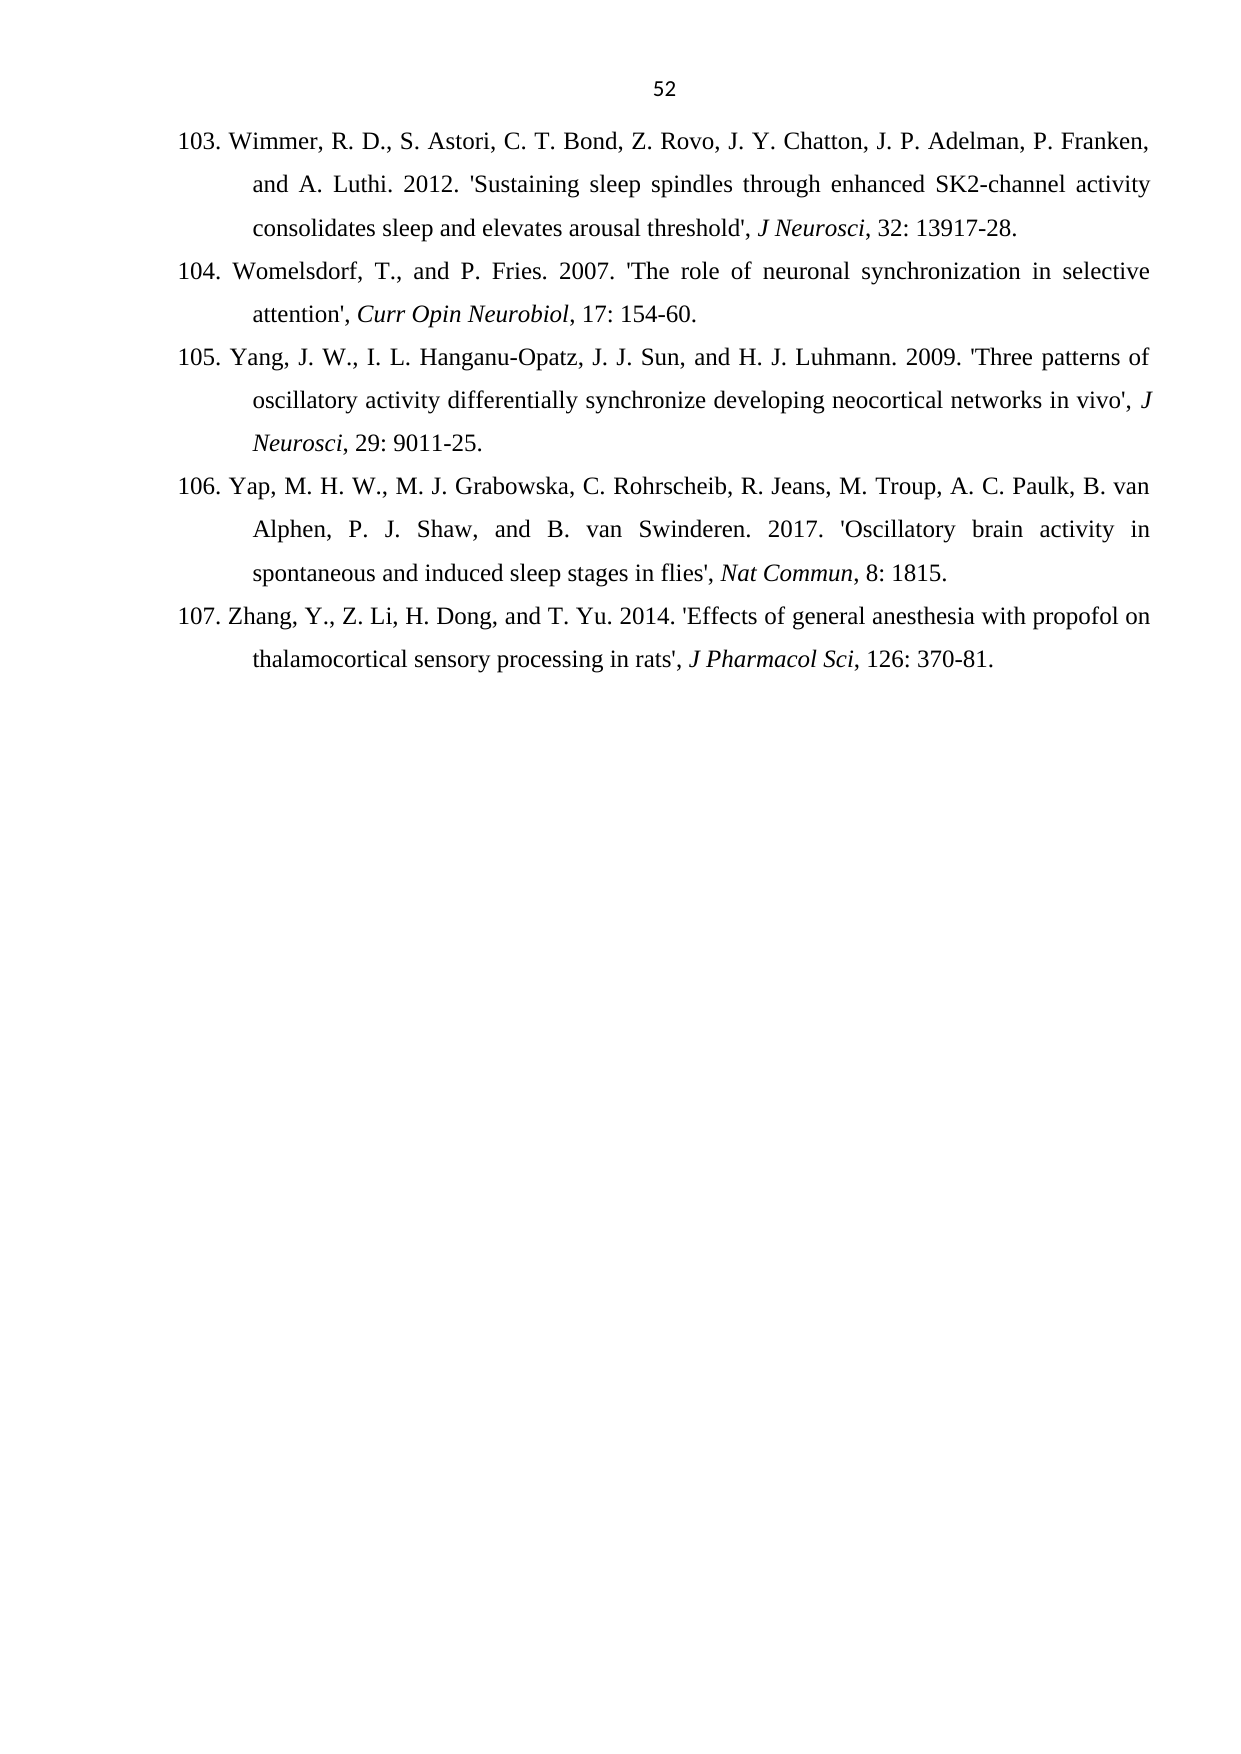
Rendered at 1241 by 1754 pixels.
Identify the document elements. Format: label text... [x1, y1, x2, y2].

text 103. Wimmer, R. D., S. Astori, C. T. Bond, Z. Rovo, J. Y. Chatton, J. P. Adelman, P. Franken, and A. Luthi. 2012. 'Sustaining sleep spindles through enhanced SK2-channel activity consolidates sleep and elevates arousal threshold', J Neurosci, 32: 13917-28. [177, 126, 1152, 241]
text 104. Womelsdorf, T., and P. Fries. 2007. 'The role of neuronal synchronization in selective attention', Curr Opin Neurobiol, 17: 154-60. [177, 256, 1152, 328]
text 107. Zhang, Y., Z. Li, H. Dong, and T. Yu. 2014. 'Effects of general anesthesia with propofol on thalamocortical sensory processing in rats', J Pharmacol Sci, 126: 370-81. [177, 601, 1152, 673]
text 105. Yang, J. W., I. L. Hanganu-Opatz, J. J. Sun, and H. J. Luhmann. 2009. 'Three patterns of oscillatory activity differentially synchronize developing neocortical networks in vivo', J Neurosci, 29: 9011-25. [177, 342, 1152, 457]
text 106. Yap, M. H. W., M. J. Grabowska, C. Rohrscheib, R. Jeans, M. Troup, A. C. Paulk, B. van Alphen, P. J. Shaw, and B. van Swinderen. 2017. 'Oscillatory brain activity in spontaneous and induced sleep stages in flies', Nat Commun, 8: 1815. [177, 471, 1152, 586]
